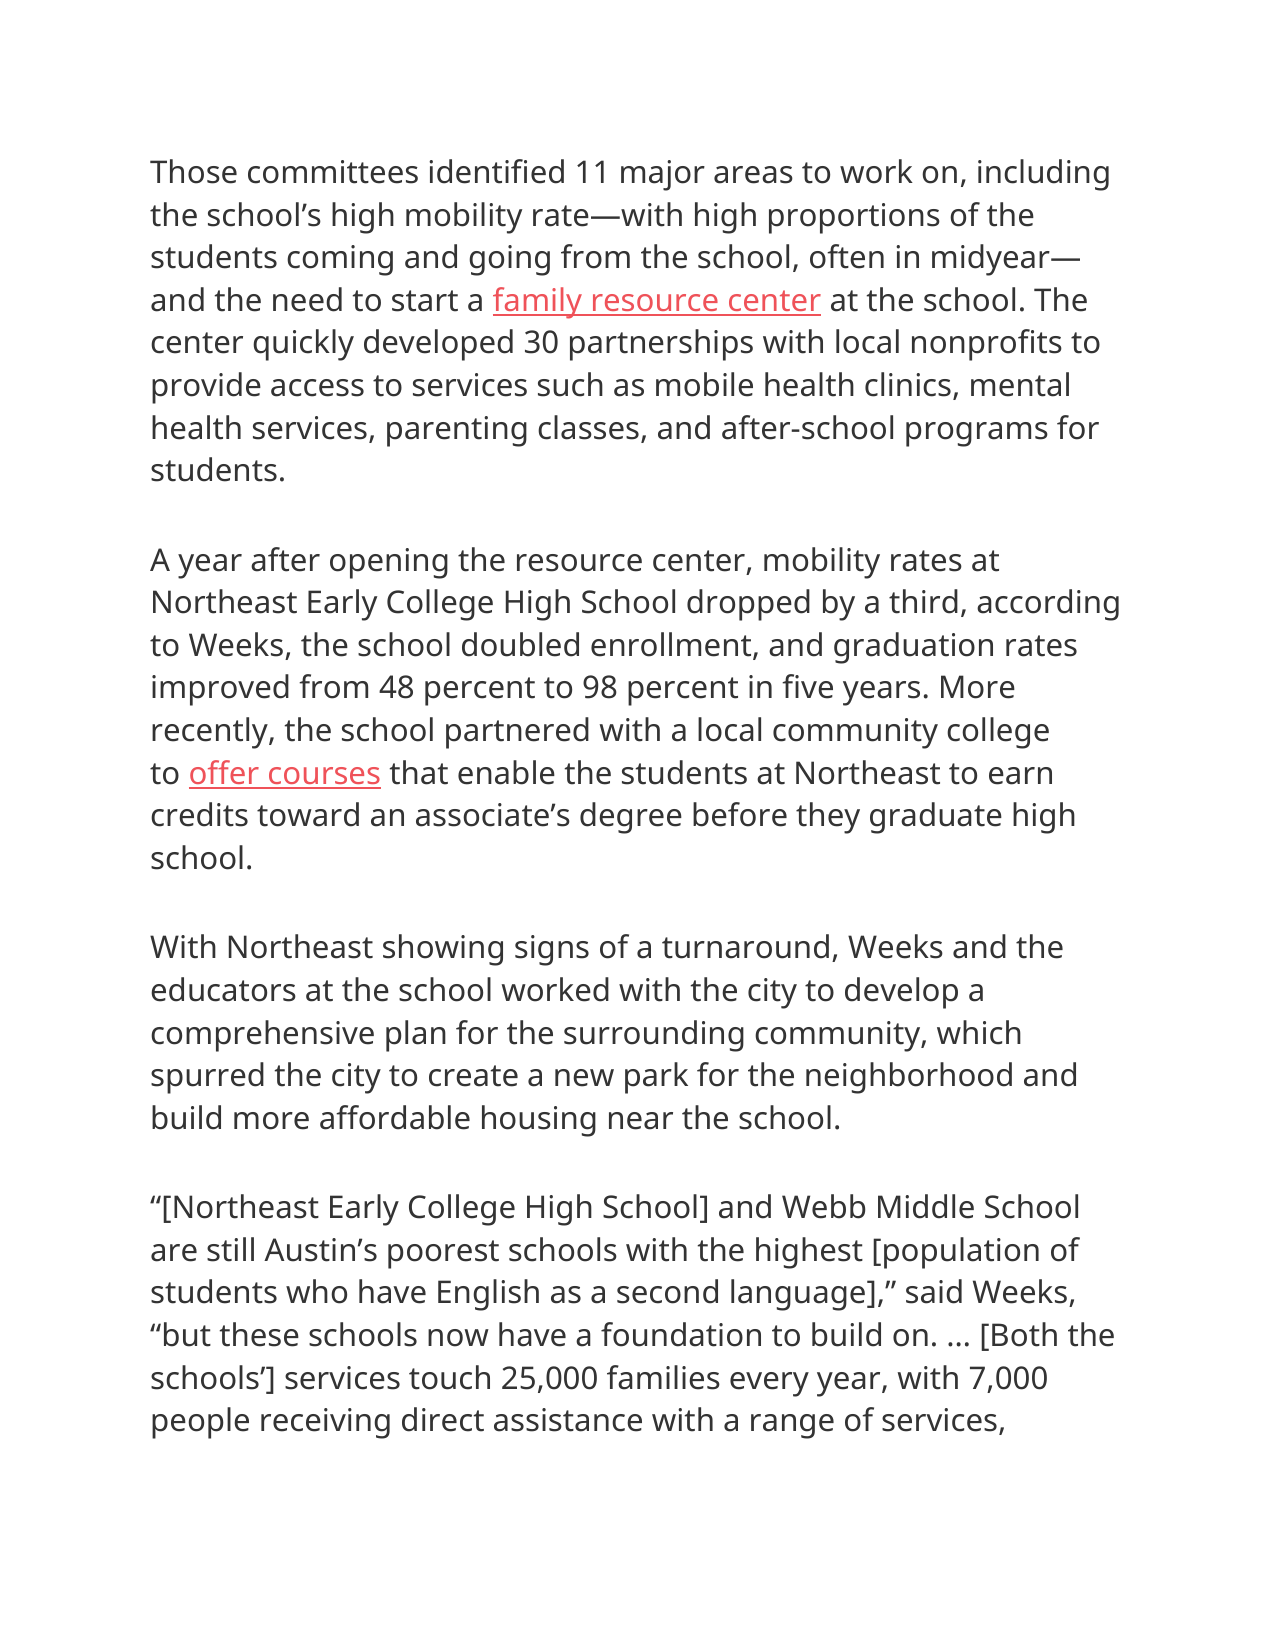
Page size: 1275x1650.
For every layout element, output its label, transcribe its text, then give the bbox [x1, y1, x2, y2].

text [150, 1185, 1125, 1441]
text A year after opening the resource center, mobility rates at Northeast Early College High School dropped by a third, according to Weeks, the school doubled enrollment, and graduation rates improved from 48 percent to 98 percent in five years. More recently, the school partnered with a local community college to offer courses that enable the students at Northeast to earn credits toward an associate’s degree before they graduate high school. [150, 538, 1125, 878]
text Those committees identified 11 major areas to work on, including the school’s high mobility rate—with high proportions of the students coming and going from the school, often in midyear—and the need to start a family resource center at the school. The center quickly developed 30 partnerships with local nonprofits to provide access to services such as mobile health clinics, mental health services, parenting classes, and after-school programs for students. [150, 150, 1125, 491]
text With Northeast showing signs of a turnaround, Weeks and the educators at the school worked with the city to develop a comprehensive plan for the surrounding community, which spurred the city to create a new park for the neighborhood and build more affordable housing near the school. [150, 925, 1125, 1138]
